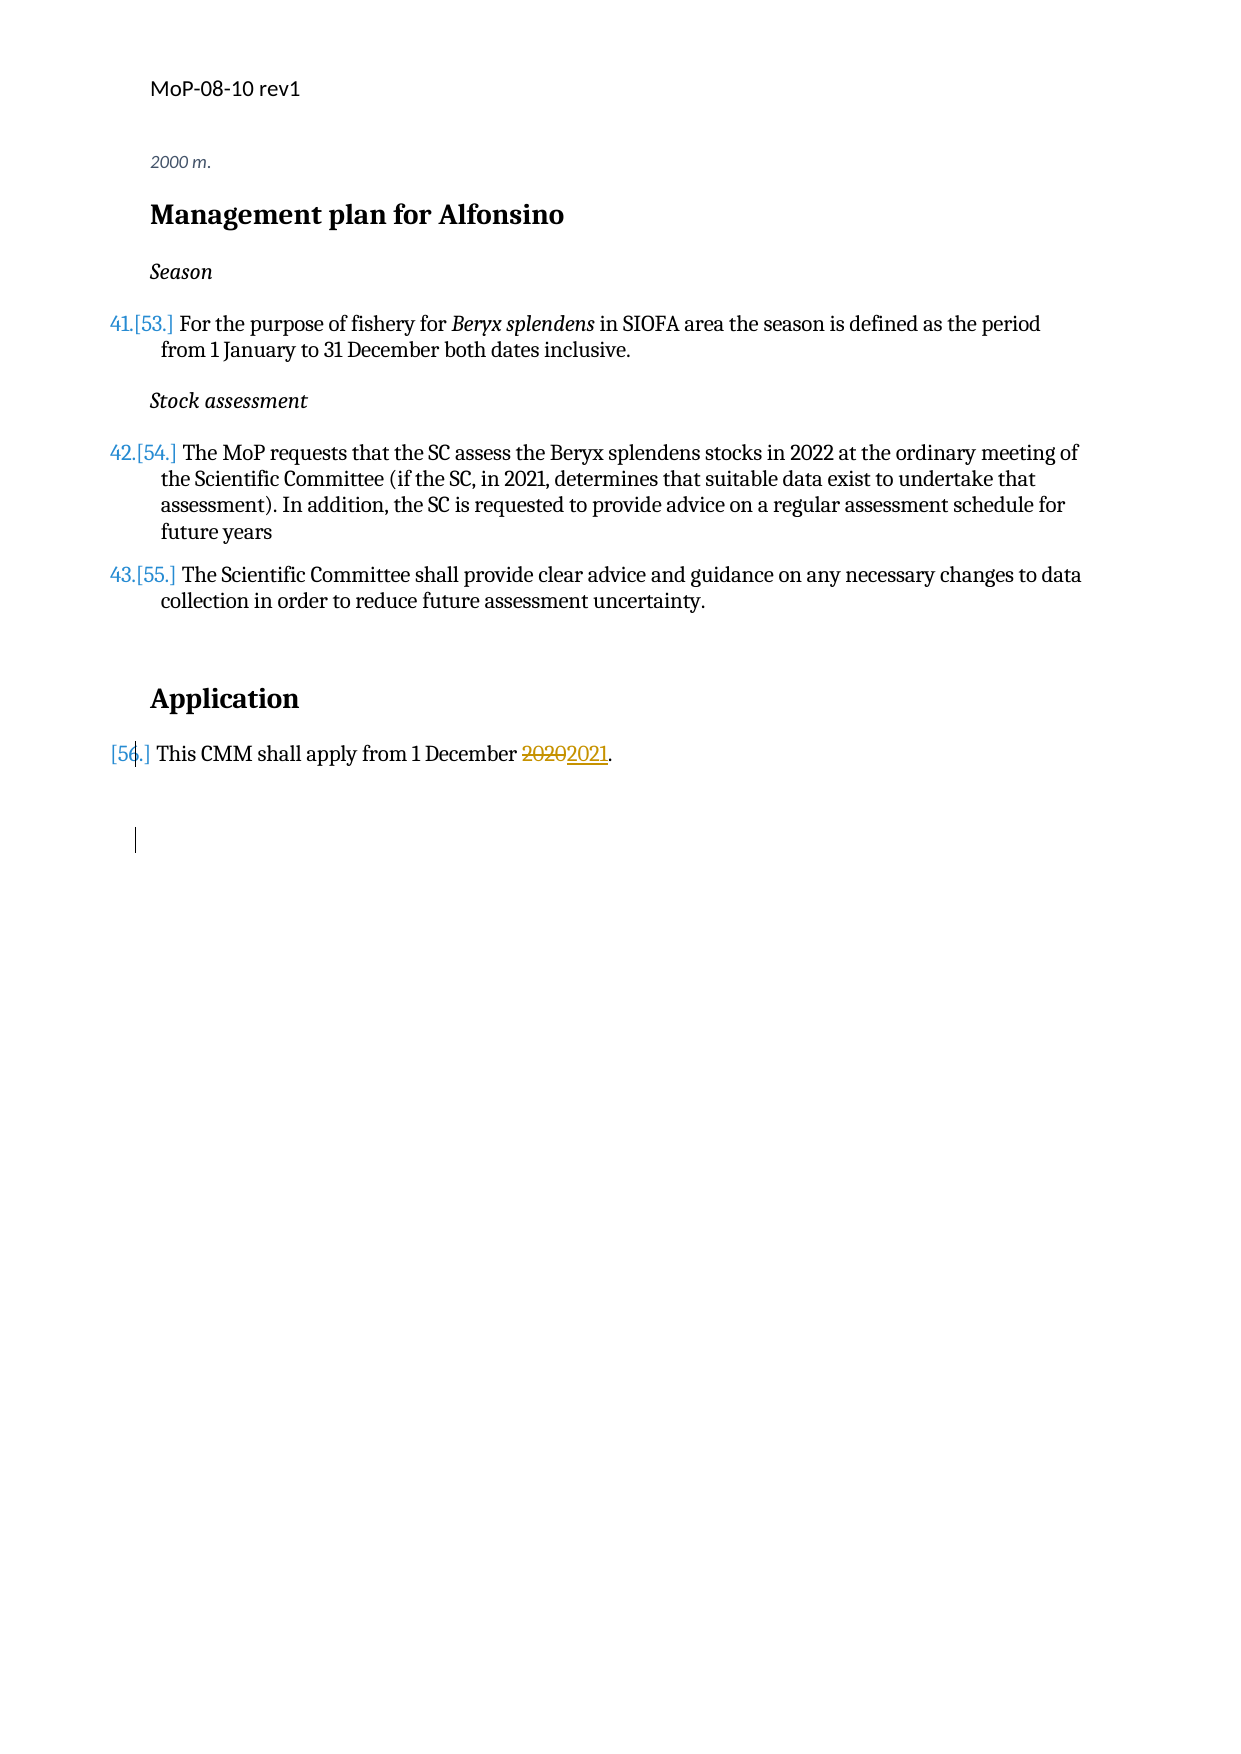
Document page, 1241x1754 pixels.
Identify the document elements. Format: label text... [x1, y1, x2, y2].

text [150, 150, 1090, 173]
text The MoP requests that the SC assess the Beryx splendens stocks in 2022 at the ordinary meeting of the Scientific Committee (if the SC, in 2021, determines that suitable data exist to undertake that assessment). In addition, the SC is requested to provide advice on a regular assessment schedule for future years [110, 439, 1090, 545]
text Stock assessment [150, 388, 1078, 414]
text Management plan for Alfonsino [150, 198, 1090, 231]
text For the purpose of fishery for Beryx splendens in SIOFA area the season is defined as the period from 1 January to 31 December both dates inclusive. [110, 310, 1090, 363]
text The Scientific Committee shall provide clear advice and guidance on any necessary changes to data collection in order to reduce future assessment uncertainty. [110, 562, 1090, 614]
text Application [150, 682, 1078, 716]
text This CMM shall apply from 1 December . [136, 741, 1090, 767]
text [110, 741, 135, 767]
text Season [150, 259, 1078, 285]
